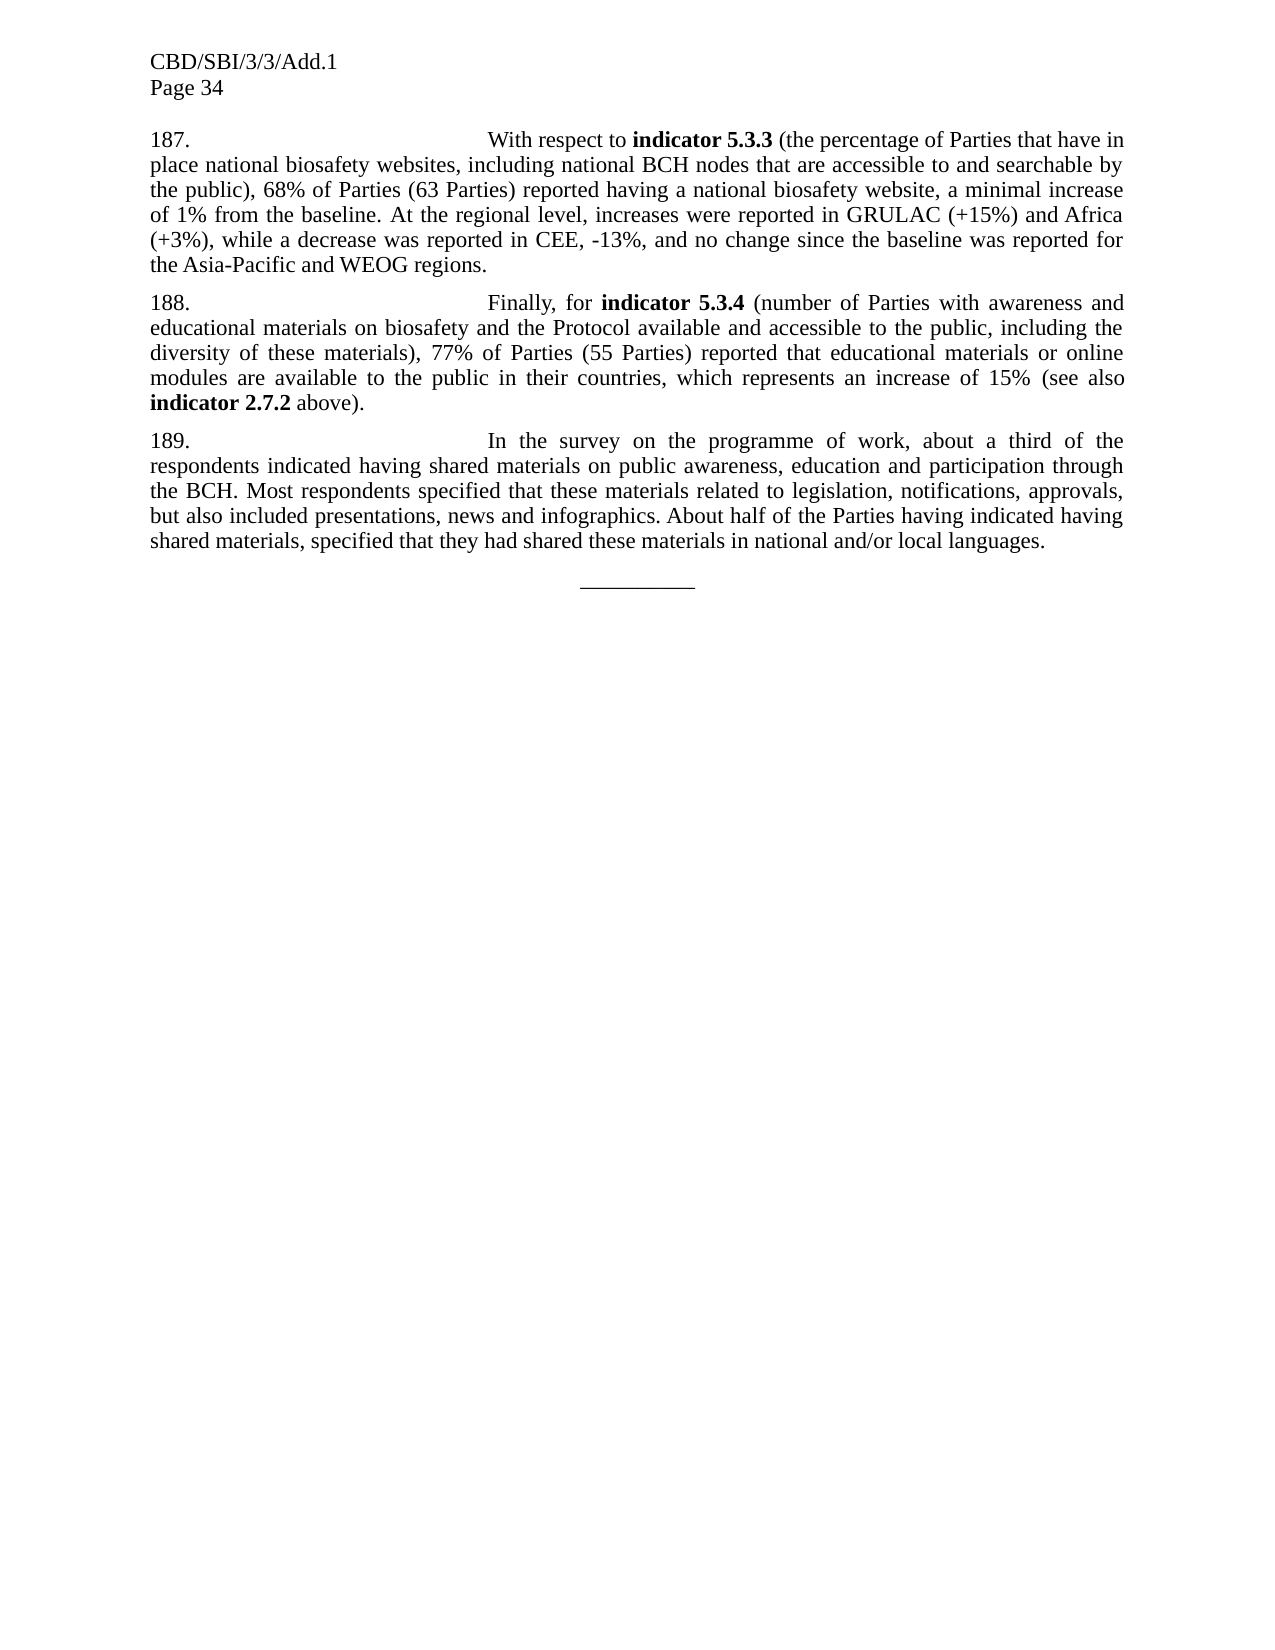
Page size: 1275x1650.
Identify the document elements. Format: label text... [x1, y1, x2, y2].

list Finally, for indicator 5.3.4 (number of Parties with awareness and educational materials on biosafety and the Protocol available and accessible to the public, including the diversity of these materials), 77% of Parties (55 Parties) reported that educational materials or online modules are available to the public in their countries, which represents an increase of 15% (see also indicator 2.7.2 above). [150, 290, 1125, 416]
list In the survey on the programme of work, about a third of the respondents indicated having shared materials on public awareness, education and participation through the BCH. Most respondents specified that these materials related to legislation, notifications, approvals, but also included presentations, news and infographics. About half of the Parties having indicated having shared materials, specified that they had shared these materials in national and/or local languages. [150, 428, 1125, 553]
text __________ [150, 566, 1125, 591]
list With respect to indicator 5.3.3 (the percentage of Parties that have in place national biosafety websites, including national BCH nodes that are accessible to and searchable by the public), 68% of Parties (63 Parties) reported having a national biosafety website, a minimal increase of 1% from the baseline. At the regional level, increases were reported in GRULAC (+15%) and Africa (+3%), while a decrease was reported in CEE, -13%, and no change since the baseline was reported for the Asia-Pacific and WEOG regions. [150, 127, 1125, 278]
